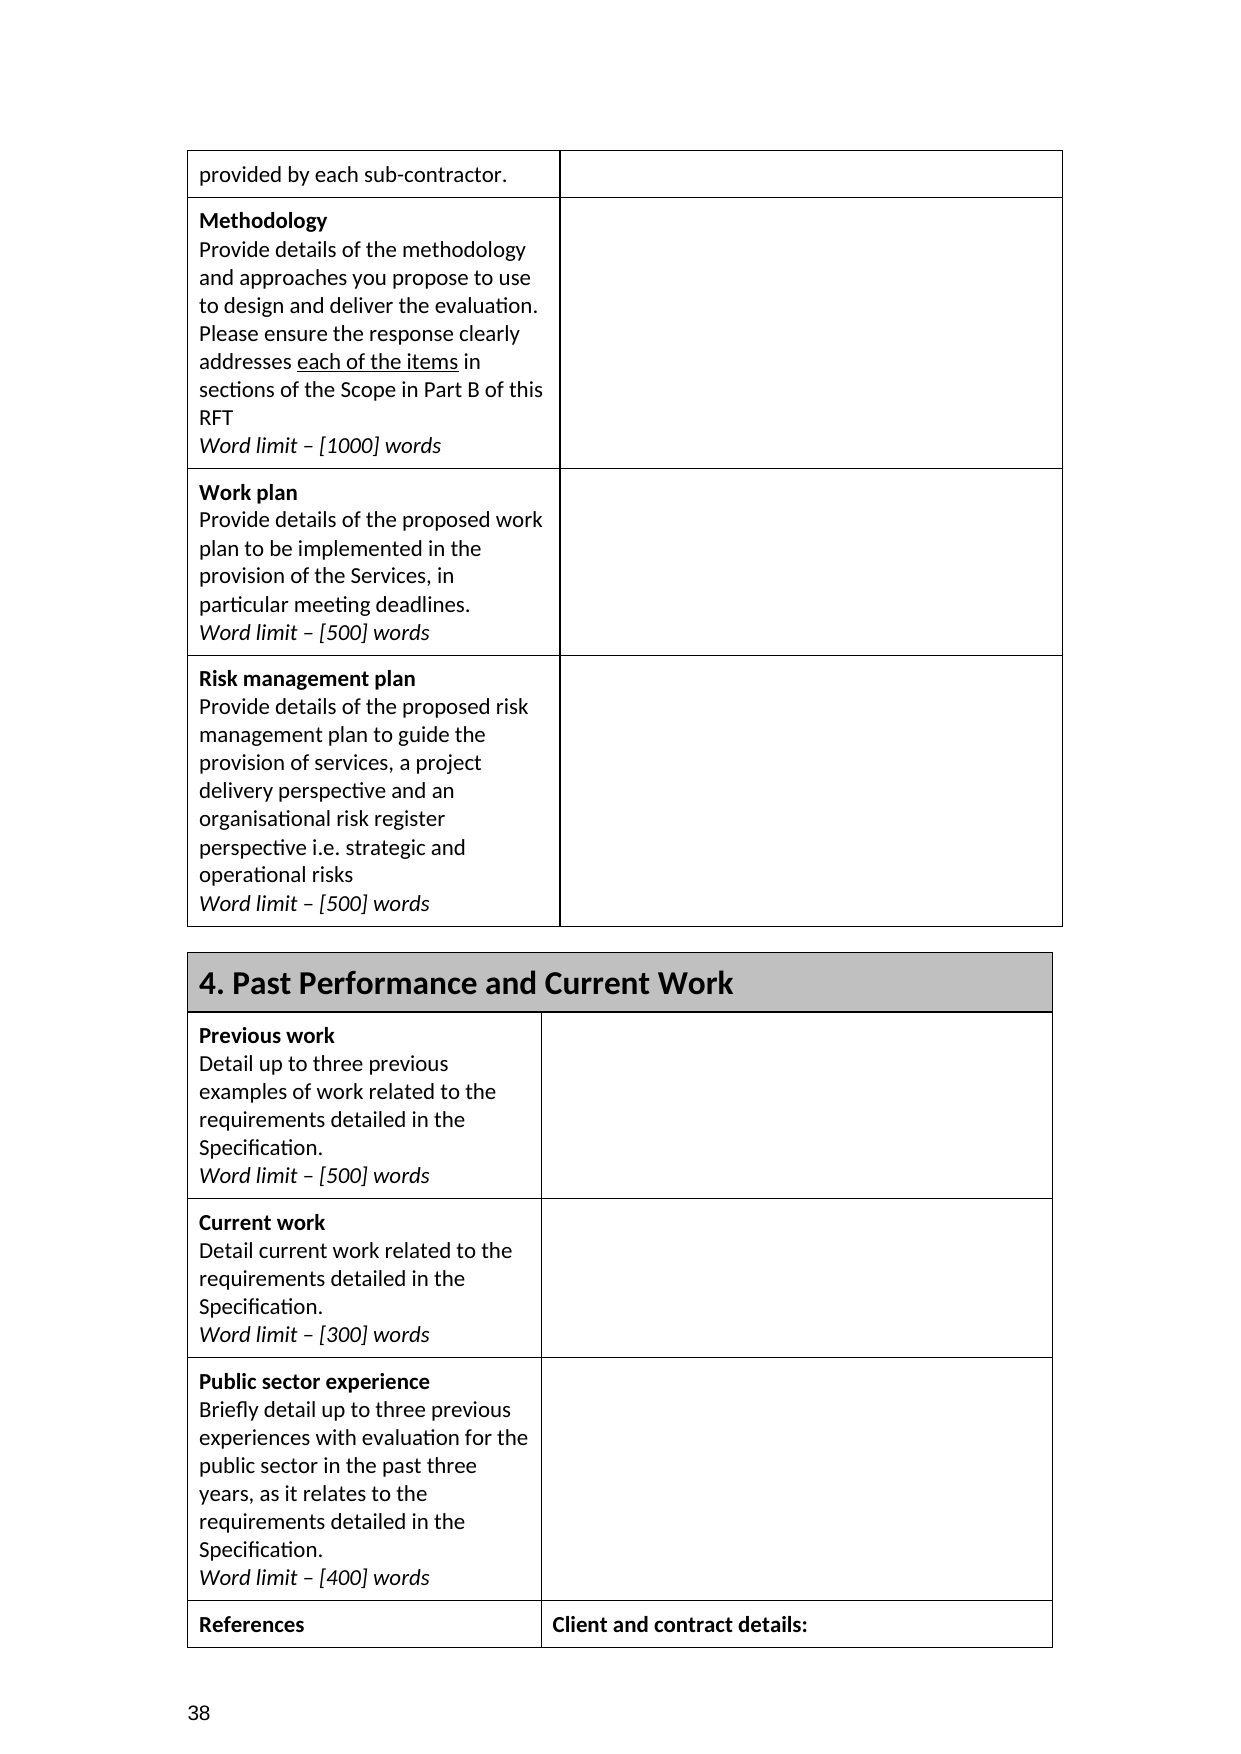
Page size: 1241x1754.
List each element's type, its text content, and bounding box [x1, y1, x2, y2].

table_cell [542, 1601, 1052, 1647]
table_cell Current work Detail current work related to the requirements detailed in the Specification. Word limit – [300] words [188, 1199, 541, 1357]
table_cell [542, 1199, 1052, 1357]
table_cell [542, 1013, 1052, 1198]
table_cell Work plan Provide details of the proposed work plan to be implemented in the provision of the Services, in particular meeting deadlines. Word limit – [500] words [188, 469, 559, 654]
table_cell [561, 151, 1062, 197]
table_cell [561, 469, 1062, 654]
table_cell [188, 1601, 541, 1647]
table_cell Previous work Detail up to three previous examples of work related to the requirements detailed in the Specification. Word limit – [500] words [188, 1013, 541, 1198]
table_cell Methodology Provide details of the methodology and approaches you propose to use to design and deliver the evaluation. Please ensure the response clearly addresses each of the items in sections of the Scope in Part B of this RFT Word limit – [1000] words [188, 198, 559, 468]
table_cell [542, 1358, 1052, 1600]
table_cell [561, 198, 1062, 468]
table_header 4. Past Performance and Current Work [188, 953, 1052, 1011]
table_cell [188, 151, 559, 197]
table_cell [561, 656, 1062, 926]
table_cell Public sector experience Briefly detail up to three previous experiences with evaluation for the public sector in the past three years, as it relates to the requirements detailed in the Specification. Word limit – [400] words [188, 1358, 541, 1600]
table_cell Risk management plan Provide details of the proposed risk management plan to guide the provision of services, a project delivery perspective and an organisational risk register perspective i.e. strategic and operational risks Word limit – [500] words [188, 656, 559, 926]
